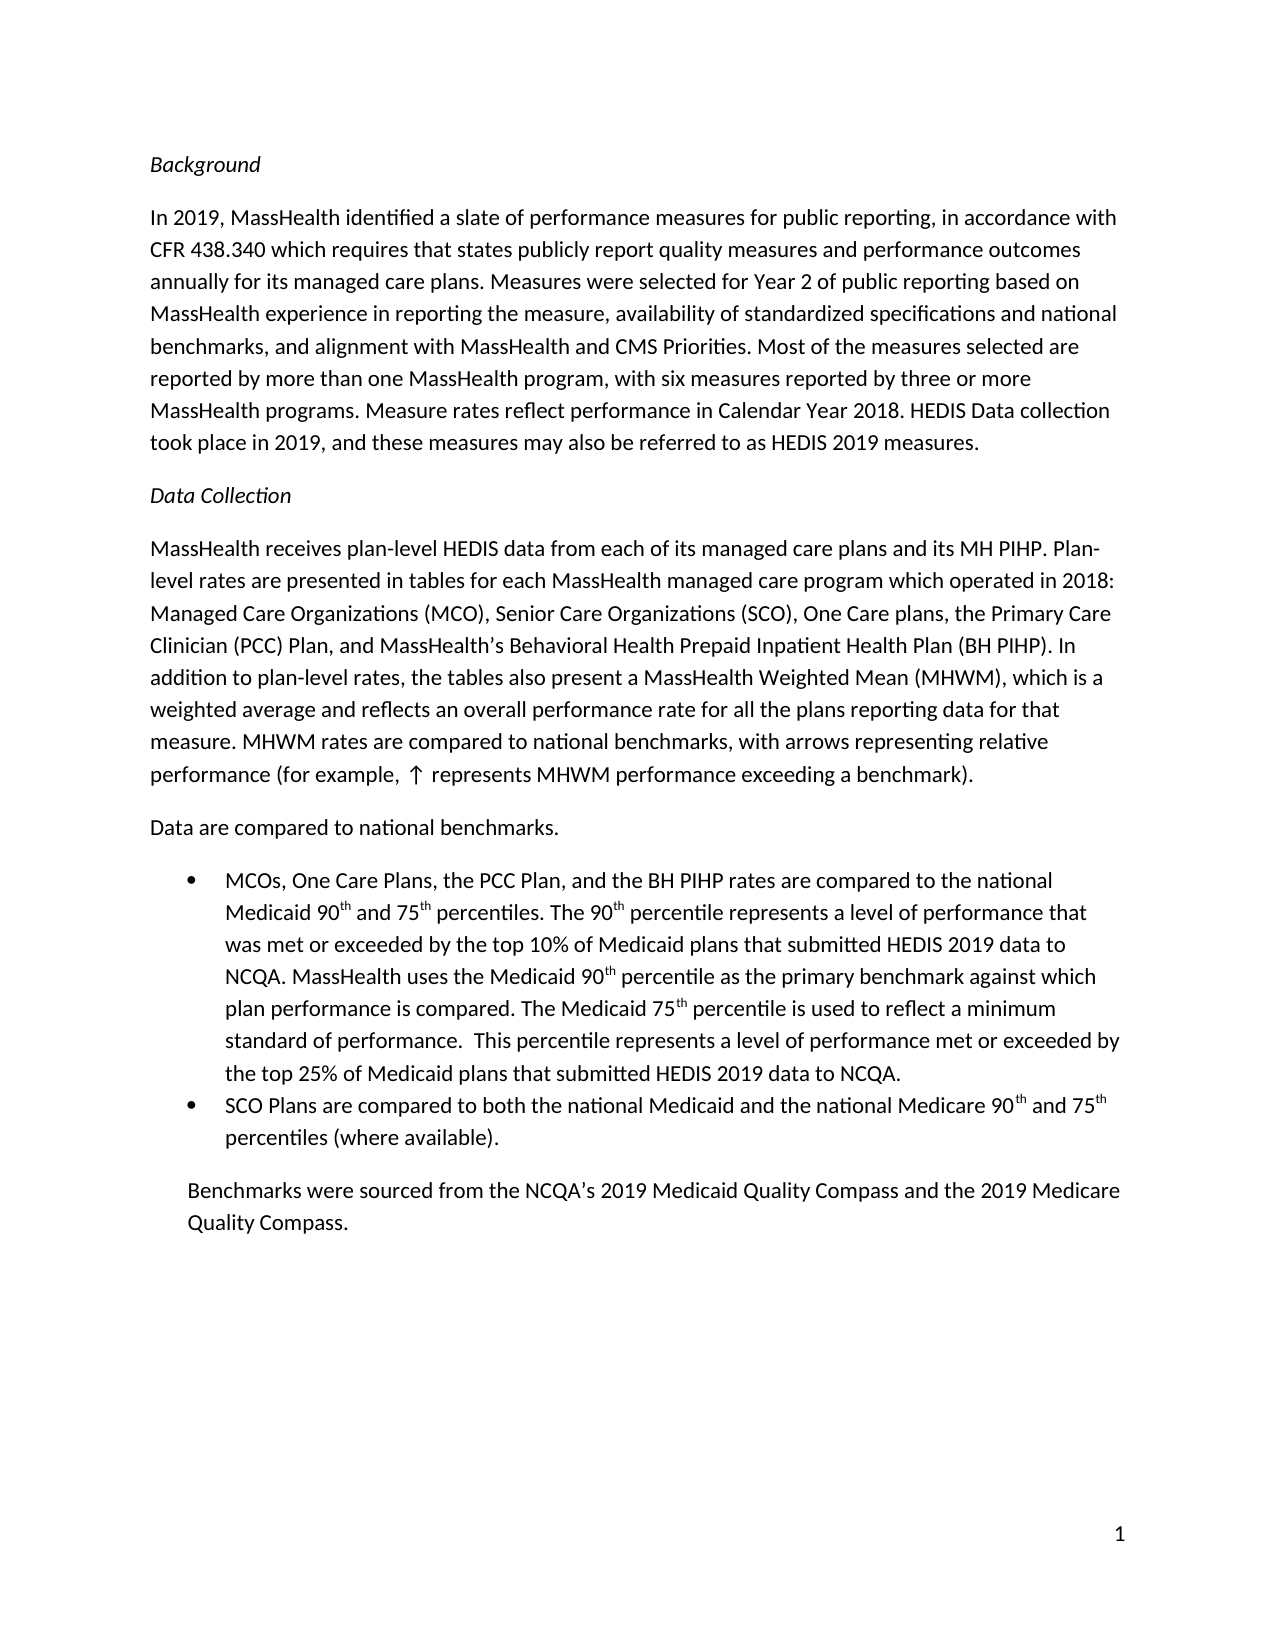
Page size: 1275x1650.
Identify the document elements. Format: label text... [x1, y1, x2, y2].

text Background [150, 150, 1125, 178]
text In 2019, MassHealth identified a slate of performance measures for public reporting, in accordance with CFR 438.340 which requires that states publicly report quality measures and performance outcomes annually for its managed care plans. Measures were selected for Year 2 of public reporting based on MassHealth experience in reporting the measure, availability of standardized specifications and national benchmarks, and alignment with MassHealth and CMS Priorities. Most of the measures selected are reported by more than one MassHealth program, with six measures reported by three or more MassHealth programs. Measure rates reflect performance in Calendar Year 2018. HEDIS Data collection took place in 2019, and these measures may also be referred to as HEDIS 2019 measures. [150, 203, 1125, 456]
list SCO Plans are compared to both the national Medicaid and the national Medicare 90th and 75th percentiles (where available). [187, 1091, 1125, 1151]
list MCOs, One Care Plans, the PCC Plan, and the BH PIHP rates are compared to the national Medicaid 90th and 75th percentiles. The 90th percentile represents a level of performance that was met or exceeded by the top 10% of Medicaid plans that submitted HEDIS 2019 data to NCQA. MassHealth uses the Medicaid 90th percentile as the primary benchmark against which plan performance is compared. The Medicaid 75th percentile is used to reflect a minimum standard of performance. This percentile represents a level of performance met or exceeded by the top 25% of Medicaid plans that submitted HEDIS 2019 data to NCQA. [187, 866, 1125, 1087]
text Data are compared to national benchmarks. [150, 813, 1125, 841]
text Data Collection [150, 481, 1125, 509]
text MassHealth receives plan-level HEDIS data from each of its managed care plans and its MH PIHP. Plan-level rates are presented in tables for each MassHealth managed care program which operated in 2018: Managed Care Organizations (MCO), Senior Care Organizations (SCO), One Care plans, the Primary Care Clinician (PCC) Plan, and MassHealth’s Behavioral Health Prepaid Inpatient Health Plan (BH PIHP). In addition to plan-level rates, the tables also present a MassHealth Weighted Mean (MHWM), which is a weighted average and reflects an overall performance rate for all the plans reporting data for that measure. MHWM rates are compared to national benchmarks, with arrows representing relative performance (for example, ↑ represents MHWM performance exceeding a benchmark). [150, 534, 1125, 788]
text Benchmarks were sourced from the NCQA’s 2019 Medicaid Quality Compass and the 2019 Medicare Quality Compass. [187, 1176, 1125, 1236]
